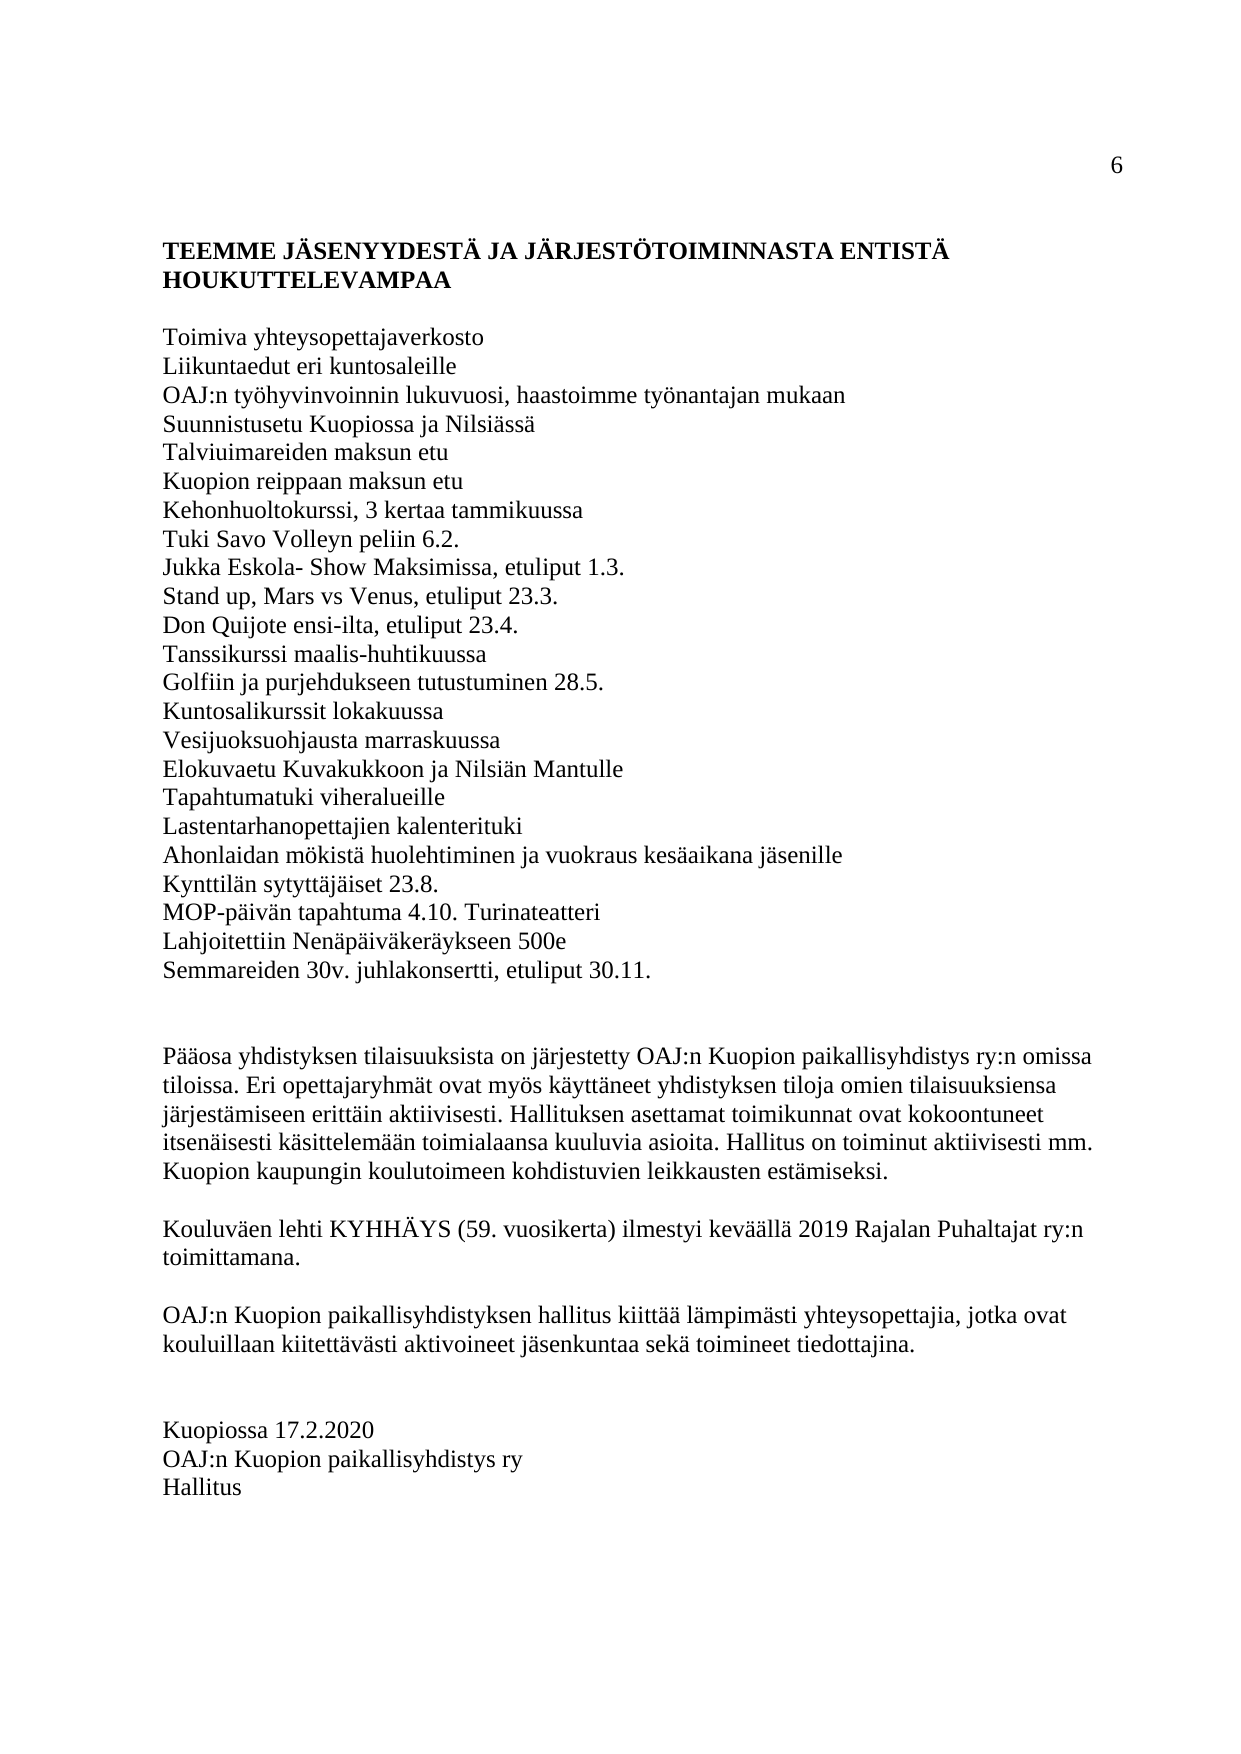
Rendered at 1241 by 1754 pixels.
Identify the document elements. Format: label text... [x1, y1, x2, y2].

text Talviuimareiden maksun etu [162, 437, 1122, 466]
text Tuki Savo Volleyn peliin 6.2. [162, 524, 1122, 552]
text Don Quijote ensi-ilta, etuliput 23.4. [162, 610, 1122, 639]
text Hallitus [162, 1472, 1122, 1501]
text Tapahtumatuki viheralueille [162, 782, 1122, 811]
text Vesijuoksuohjausta marraskuussa [162, 725, 1122, 754]
text OAJ:n työhyvinvoinnin lukuvuosi, haastoimme työnantajan mukaan [162, 380, 1122, 409]
text OAJ:n Kuopion paikallisyhdistys ry [162, 1444, 1122, 1472]
text Lahjoitettiin Nenäpäiväkeräykseen 500e [162, 926, 1122, 955]
text Kehonhuoltokurssi, 3 kertaa tammikuussa [162, 495, 1122, 524]
text Tanssikurssi maalis-huhtikuussa [162, 639, 1122, 667]
text Toimiva yhteysopettajaverkosto [162, 322, 1122, 351]
text Kynttilän sytyttäjäiset 23.8. [162, 869, 1122, 897]
text Jukka Eskola- Show Maksimissa, etuliput 1.3. [162, 552, 1122, 581]
text Liikuntaedut eri kuntosaleille [162, 351, 1122, 380]
text MOP-päivän tapahtuma 4.10. Turinateatteri [162, 897, 1122, 926]
text Ahonlaidan mökistä huolehtiminen ja vuokraus kesäaikana jäsenille [162, 840, 1122, 869]
text TEEMME JÄSENYYDESTÄ JA JÄRJESTÖTOIMINNASTA ENTISTÄ HOUKUTTELEVAMPAA [162, 236, 1122, 294]
text Kouluväen lehti KYHHÄYS (59. vuosikerta) ilmestyi keväällä 2019 Rajalan Puhaltajat ry:n toimittamana. [162, 1214, 1122, 1271]
text Lastentarhanopettajien kalenterituki [162, 811, 1122, 840]
text Semmareiden 30v. juhlakonsertti, etuliput 30.11. [162, 955, 1122, 984]
text OAJ:n Kuopion paikallisyhdistyksen hallitus kiittää lämpimästi yhteysopettajia, jotka ovat kouluillaan kiitettävästi aktivoineet jäsenkuntaa sekä toimineet tiedottajina. [162, 1300, 1122, 1357]
text Pääosa yhdistyksen tilaisuuksista on järjestetty OAJ:n Kuopion paikallisyhdistys ry:n omissa tiloissa. Eri opettajaryhmät ovat myös käyttäneet yhdistyksen tiloja omien tilaisuuksiensa järjestämiseen erittäin aktiivisesti. Hallituksen asettamat toimikunnat ovat kokoontuneet itsenäisesti käsittelemään toimialaansa kuuluvia asioita. Hallitus on toiminut aktiivisesti mm. Kuopion kaupungin koulutoimeen kohdistuvien leikkausten estämiseksi. [162, 1041, 1122, 1185]
text Suunnistusetu Kuopiossa ja Nilsiässä [162, 409, 1122, 437]
text Kuopiossa 17.2.2020 [162, 1415, 1122, 1444]
text Kuntosalikurssit lokakuussa [162, 696, 1122, 725]
text Stand up, Mars vs Venus, etuliput 23.3. [162, 581, 1122, 610]
text Elokuvaetu Kuvakukkoon ja Nilsiän Mantulle [162, 754, 1122, 782]
text Golfiin ja purjehdukseen tutustuminen 28.5. [162, 667, 1122, 696]
text Kuopion reippaan maksun etu [162, 466, 1122, 495]
